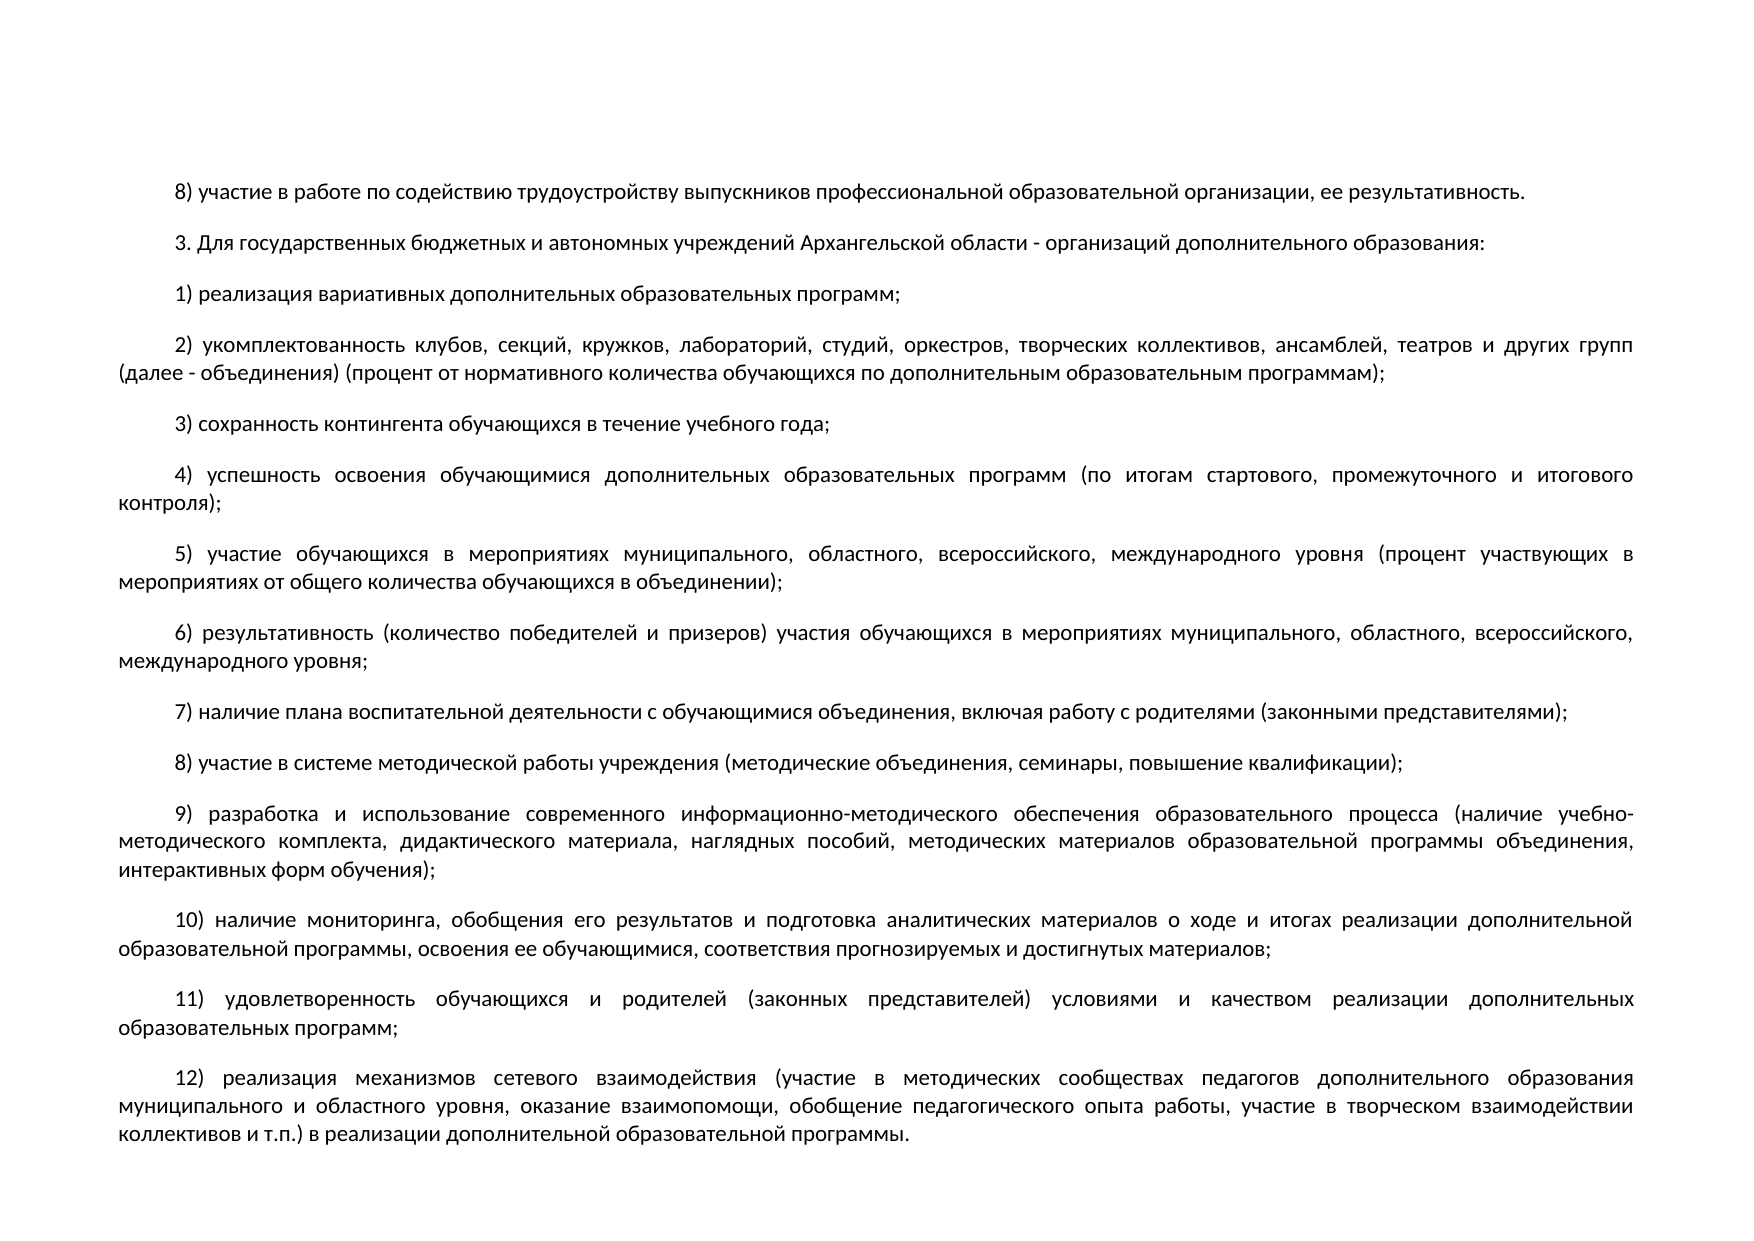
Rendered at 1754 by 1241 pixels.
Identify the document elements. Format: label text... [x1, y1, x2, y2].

text 7) наличие плана воспитательной деятельности с обучающимися объединения, включая работу с родителями (законными представителями); [118, 697, 1636, 725]
text 9) разработка и использование современного информационно-методического обеспечения образовательного процесса (наличие учебно-методического комплекта, дидактического материала, наглядных пособий, методических материалов образовательной программы объединения, интерактивных форм обучения); [118, 799, 1636, 883]
text 10) наличие мониторинга, обобщения его результатов и подготовка аналитических материалов о ходе и итогах реализации дополнительной образовательной программы, освоения ее обучающимися, соответствия прогнозируемых и достигнутых материалов; [118, 906, 1636, 962]
text 5) участие обучающихся в мероприятиях муниципального, областного, всероссийского, международного уровня (процент участвующих в мероприятиях от общего количества обучающихся в объединении); [118, 539, 1636, 595]
text 8) участие в системе методической работы учреждения (методические объединения, семинары, повышение квалификации); [118, 748, 1636, 776]
text 1) реализация вариативных дополнительных образовательных программ; [118, 279, 1636, 307]
text 12) реализация механизмов сетевого взаимодействия (участие в методических сообществах педагогов дополнительного образования муниципального и областного уровня, оказание взаимопомощи, обобщение педагогического опыта работы, участие в творческом взаимодействии коллективов и т.п.) в реализации дополнительной образовательной программы. [118, 1063, 1636, 1148]
text 4) успешность освоения обучающимися дополнительных образовательных программ (по итогам стартового, промежуточного и итогового контроля); [118, 460, 1636, 516]
text 3. Для государственных бюджетных и автономных учреждений Архангельской области - организаций дополнительного образования: [118, 228, 1636, 256]
text 3) сохранность контингента обучающихся в течение учебного года; [118, 409, 1636, 437]
text 8) участие в работе по содействию трудоустройству выпускников профессиональной образовательной организации, ее результативность. [118, 177, 1636, 205]
text 2) укомплектованность клубов, секций, кружков, лабораторий, студий, оркестров, творческих коллективов, ансамблей, театров и других групп (далее - объединения) (процент от нормативного количества обучающихся по дополнительным образовательным программам); [118, 330, 1636, 386]
text 11) удовлетворенность обучающихся и родителей (законных представителей) условиями и качеством реализации дополнительных образовательных программ; [118, 984, 1636, 1041]
text 6) результативность (количество победителей и призеров) участия обучающихся в мероприятиях муниципального, областного, всероссийского, международного уровня; [118, 618, 1636, 674]
